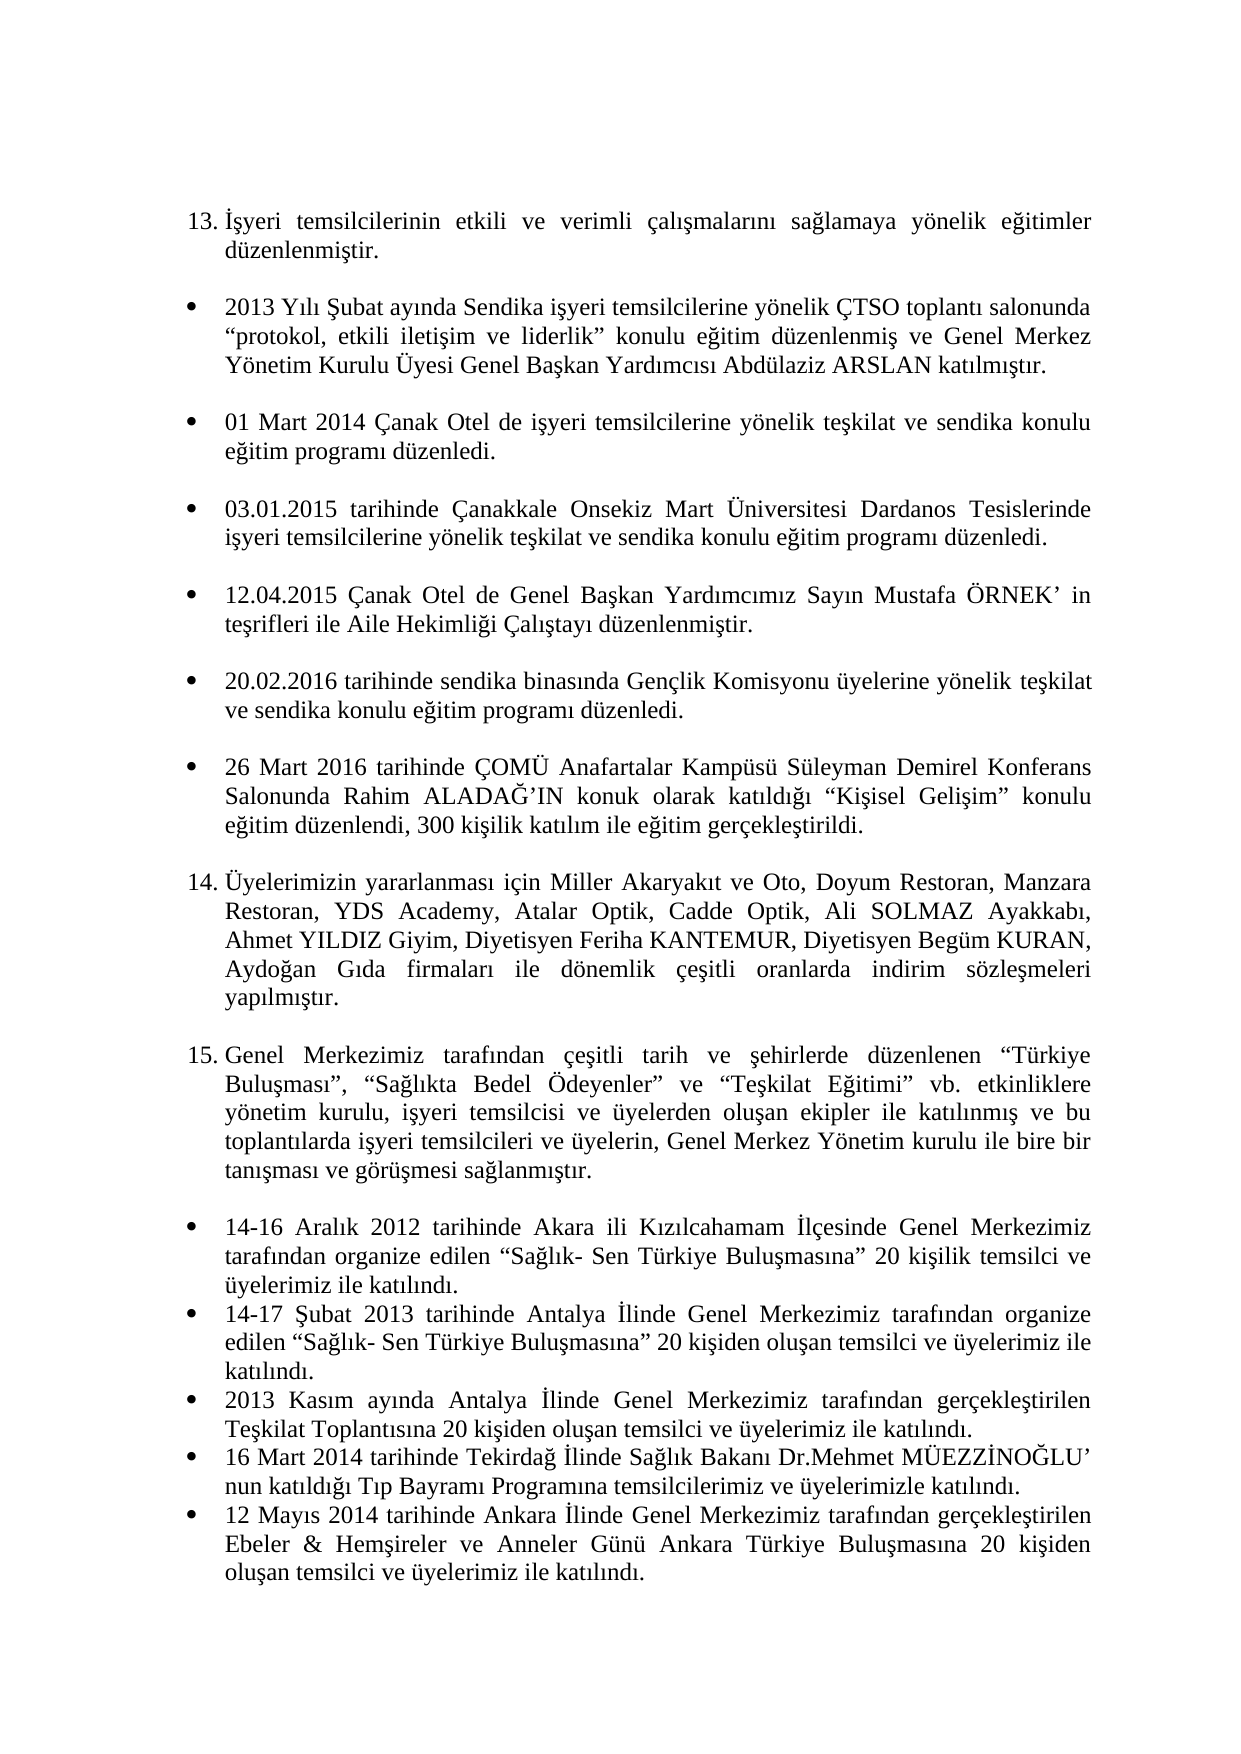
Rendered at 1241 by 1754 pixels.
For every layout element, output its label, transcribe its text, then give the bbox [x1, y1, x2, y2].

list 12.04.2015 Çanak Otel de Genel Başkan Yardımcımız Sayın Mustafa ÖRNEK’ in teşrifleri ile Aile Hekimliği Çalıştayı düzenlenmiştir. [187, 580, 1092, 637]
list 12 Mayıs 2014 tarihinde Ankara İlinde Genel Merkezimiz tarafından gerçekleştirilen Ebeler & Hemşireler ve Anneler Günü Ankara Türkiye Buluşmasına 20 kişiden oluşan temsilci ve üyelerimiz ile katılındı. [187, 1500, 1092, 1586]
list 03.01.2015 tarihinde Çanakkale Onsekiz Mart Üniversitesi Dardanos Tesislerinde işyeri temsilcilerine yönelik teşkilat ve sendika konulu eğitim programı düzenledi. [187, 494, 1092, 551]
list 14-16 Aralık 2012 tarihinde Akara ili Kızılcahamam İlçesinde Genel Merkezimiz tarafından organize edilen “Sağlık- Sen Türkiye Buluşmasına” 20 kişilik temsilci ve üyelerimiz ile katılındı. [187, 1212, 1092, 1299]
list İşyeri temsilcilerinin etkili ve verimli çalışmalarını sağlamaya yönelik eğitimler düzenlenmiştir. [187, 206, 1092, 264]
list 14-17 Şubat 2013 tarihinde Antalya İlinde Genel Merkezimiz tarafından organize edilen “Sağlık- Sen Türkiye Buluşmasına” 20 kişiden oluşan temsilci ve üyelerimiz ile katılındı. [187, 1299, 1092, 1385]
list 01 Mart 2014 Çanak Otel de işyeri temsilcilerine yönelik teşkilat ve sendika konulu eğitim programı düzenledi. [187, 407, 1092, 465]
list 16 Mart 2014 tarihinde Tekirdağ İlinde Sağlık Bakanı Dr.Mehmet MÜEZZİNOĞLU’ nun katıldığı Tıp Bayramı Programına temsilcilerimiz ve üyelerimizle katılındı. [187, 1442, 1092, 1500]
list Üyelerimizin yararlanması için Miller Akaryakıt ve Oto, Doyum Restoran, Manzara Restoran, YDS Academy, Atalar Optik, Cadde Optik, Ali SOLMAZ Ayakkabı, Ahmet YILDIZ Giyim, Diyetisyen Feriha KANTEMUR, Diyetisyen Begüm KURAN, Aydoğan Gıda firmaları ile dönemlik çeşitli oranlarda indirim sözleşmeleri yapılmıştır. [187, 867, 1092, 1011]
list 2013 Yılı Şubat ayında Sendika işyeri temsilcilerine yönelik ÇTSO toplantı salonunda “protokol, etkili iletişim ve liderlik” konulu eğitim düzenlenmiş ve Genel Merkez Yönetim Kurulu Üyesi Genel Başkan Yardımcısı Abdülaziz ARSLAN katılmıştır. [187, 292, 1092, 379]
list 26 Mart 2016 tarihinde ÇOMÜ Anafartalar Kampüsü Süleyman Demirel Konferans Salonunda Rahim ALADAĞ’IN konuk olarak katıldığı “Kişisel Gelişim” konulu eğitim düzenlendi, 300 kişilik katılım ile eğitim gerçekleştirildi. [187, 752, 1092, 839]
list Genel Merkezimiz tarafından çeşitli tarih ve şehirlerde düzenlenen “Türkiye Buluşması”, “Sağlıkta Bedel Ödeyenler” ve “Teşkilat Eğitimi” vb. etkinliklere yönetim kurulu, işyeri temsilcisi ve üyelerden oluşan ekipler ile katılınmış ve bu toplantılarda işyeri temsilcileri ve üyelerin, Genel Merkez Yönetim kurulu ile bire bir tanışması ve görüşmesi sağlanmıştır. [187, 1040, 1092, 1184]
list 2013 Kasım ayında Antalya İlinde Genel Merkezimiz tarafından gerçekleştirilen Teşkilat Toplantısına 20 kişiden oluşan temsilci ve üyelerimiz ile katılındı. [187, 1385, 1092, 1442]
list 20.02.2016 tarihinde sendika binasında Gençlik Komisyonu üyelerine yönelik teşkilat ve sendika konulu eğitim programı düzenledi. [187, 666, 1092, 724]
